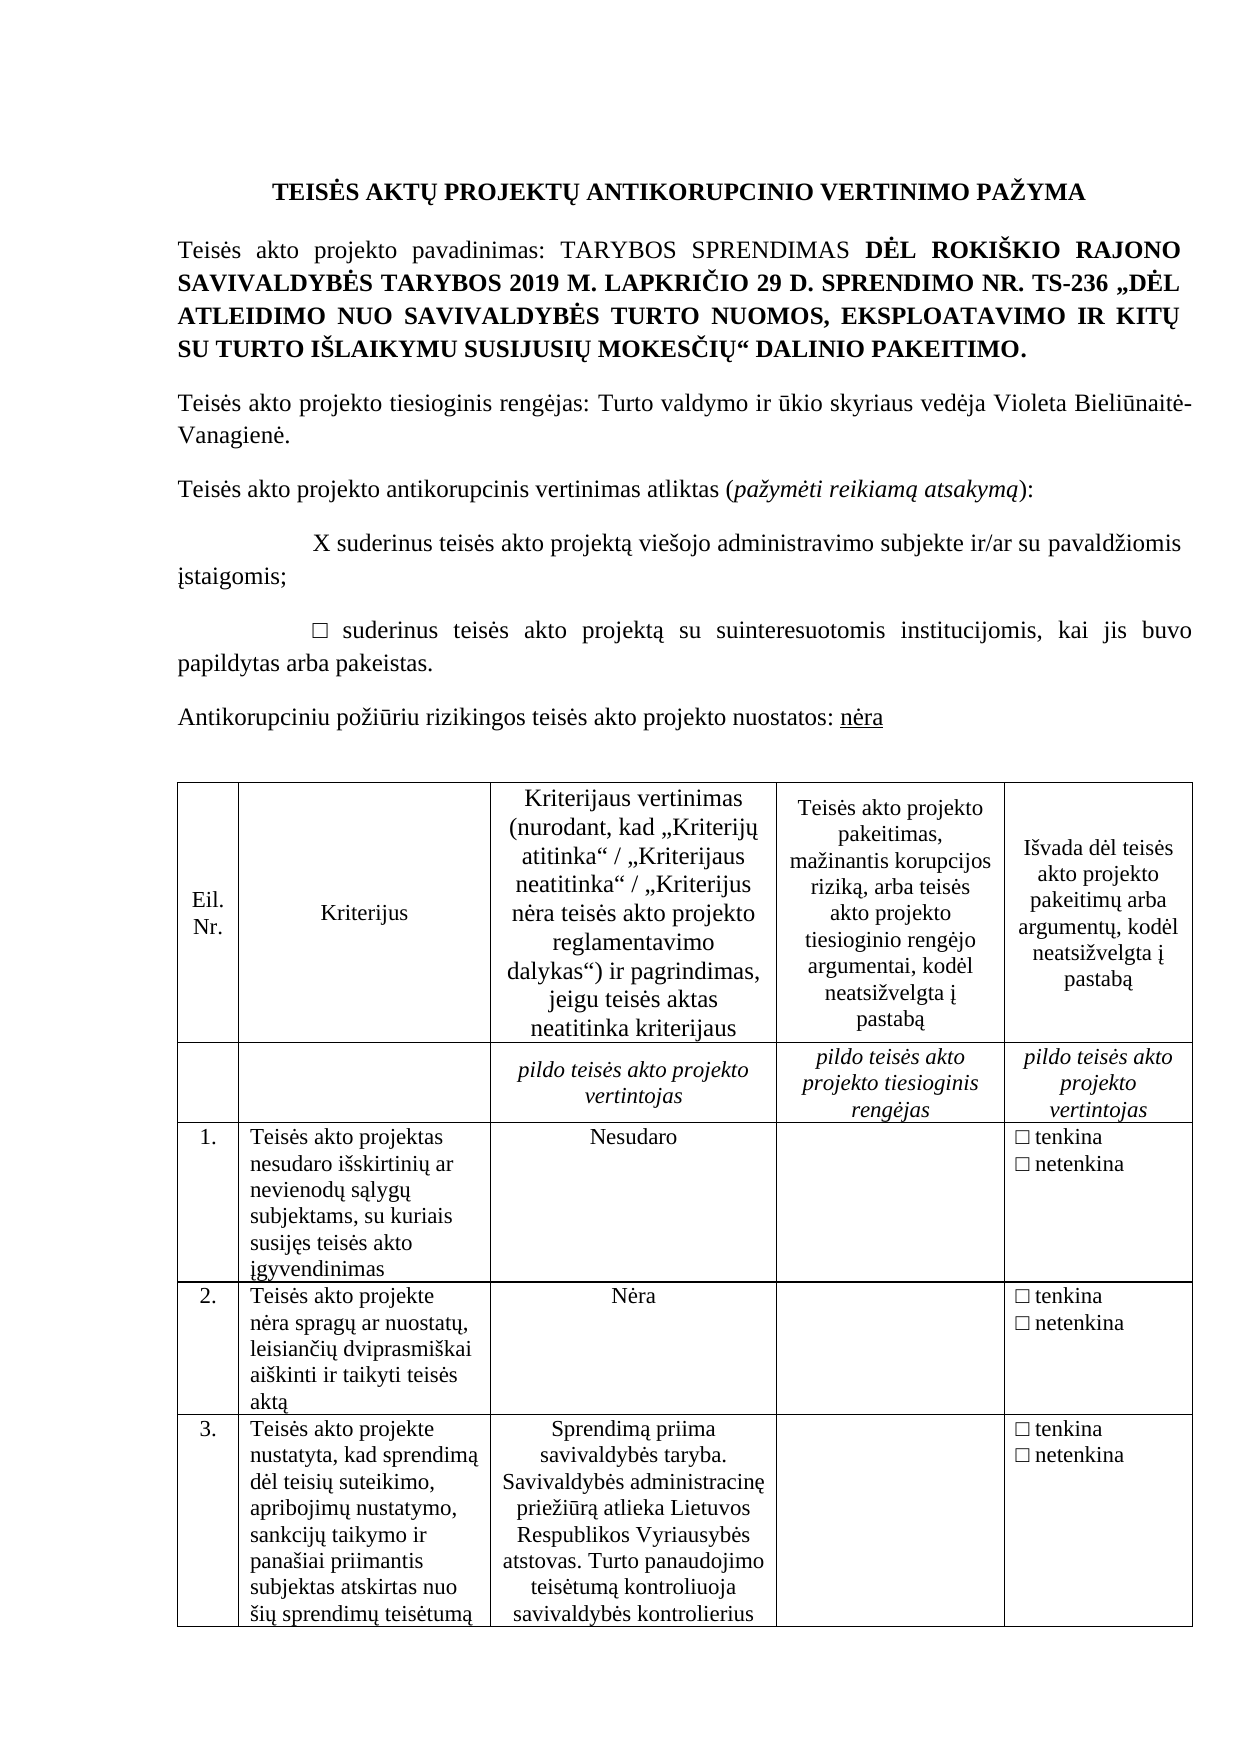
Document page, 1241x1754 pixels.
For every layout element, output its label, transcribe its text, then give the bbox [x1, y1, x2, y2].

table_cell □ tenkina □ netenkina [1005, 1123, 1192, 1281]
text □ suderinus teisės akto projektą su suinteresuotomis institucijomis, kai jis buvo papildytas arba pakeistas. [177, 615, 1193, 677]
table_cell pildo teisės akto projekto tiesioginis rengėjas [777, 1043, 1004, 1122]
table_header Eil. Nr. [178, 783, 238, 1042]
table_cell 1. [178, 1123, 238, 1281]
table_cell Nėra [491, 1283, 776, 1414]
table_header Teisės akto projekto pakeitimas, mažinantis korupcijos riziką, arba teisės akto projekto tiesioginio rengėjo argumentai, kodėl neatsižvelgta į pastabą [777, 783, 1004, 1042]
table_header Kriterijus [239, 783, 490, 1042]
table_cell pildo teisės akto projekto vertintojas [1005, 1043, 1192, 1122]
text TEISĖS AKTŲ PROJEKTŲ ANTIKORUPCINIO VERTINIMO PAŽYMA [177, 177, 1181, 206]
table_header Išvada dėl teisės akto projekto pakeitimų arba argumentų, kodėl neatsižvelgta į pastabą [1005, 783, 1192, 1042]
table_cell □ tenkina □ netenkina [1005, 1415, 1192, 1626]
table_header Kriterijaus vertinimas (nurodant, kad „Kriterijų atitinka“ / „Kriterijaus neatitinka“ / „Kriterijus nėra teisės akto projekto reglamentavimo dalykas“) ir pagrindimas, jeigu teisės aktas neatitinka kriterijaus [491, 783, 776, 1042]
table_cell [777, 1123, 1004, 1281]
table_cell [239, 1043, 490, 1122]
text X suderinus teisės akto projektą viešojo administravimo subjekte ir/ar su pavaldžiomis įstaigomis; [177, 528, 1181, 590]
text Antikorupciniu požiūriu rizikingos teisės akto projekto nuostatos: nėra [177, 702, 1181, 731]
table_cell [777, 1415, 1004, 1626]
table_cell 3. [178, 1415, 238, 1626]
table_cell [178, 1043, 238, 1122]
text Teisės akto projekto tiesioginis rengėjas: Turto valdymo ir ūkio skyriaus vedėja Violeta Bieliūnaitė-Vanagienė. [177, 388, 1193, 449]
table_cell Teisės akto projektas nesudaro išskirtinių ar nevienodų sąlygų subjektams, su kuriais susijęs teisės akto įgyvendinimas [239, 1123, 490, 1281]
table_cell Nesudaro [491, 1123, 776, 1281]
table_cell [777, 1283, 1004, 1414]
text Teisės akto projekto pavadinimas: TARYBOS SPRENDIMAS DĖL ROKIŠKIO RAJONO SAVIVALDYBĖS TARYBOS 2019 M. LAPKRIČIO 29 D. SPRENDIMO NR. TS-236 „DĖL ATLEIDIMO NUO SAVIVALDYBĖS TURTO NUOMOS, EKSPLOATAVIMO IR KITŲ SU TURTO IŠLAIKYMU SUSIJUSIŲ MOKESČIŲ“ DALINIO PAKEITIMO. [177, 235, 1181, 362]
table_cell 2. [178, 1283, 238, 1414]
table_cell Teisės akto projekte nėra spragų ar nuostatų, leisiančių dviprasmiškai aiškinti ir taikyti teisės aktą [239, 1283, 490, 1414]
text Teisės akto projekto antikorupcinis vertinimas atliktas (pažymėti reikiamą atsakymą): [177, 474, 1181, 503]
table_cell pildo teisės akto projekto vertintojas [491, 1043, 776, 1122]
table_cell □ tenkina □ netenkina [1005, 1283, 1192, 1414]
